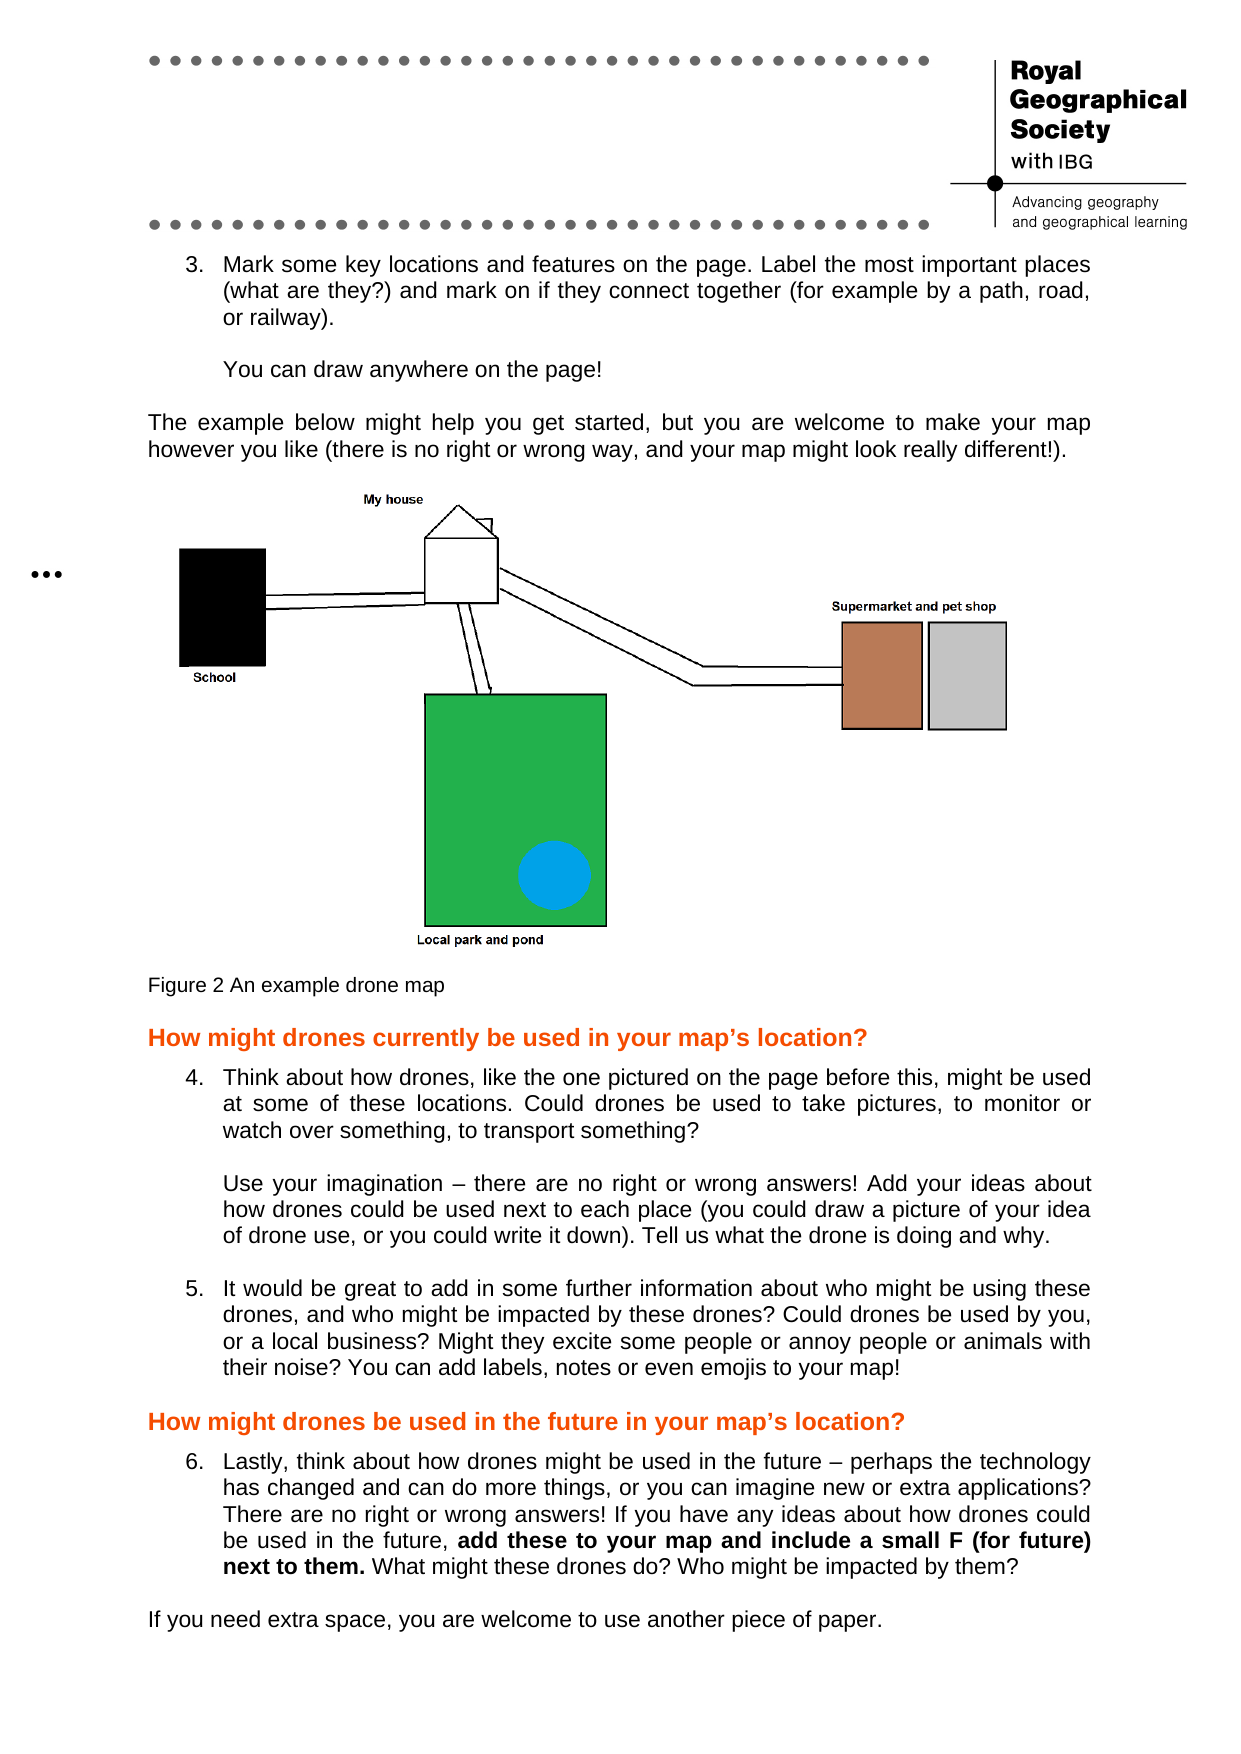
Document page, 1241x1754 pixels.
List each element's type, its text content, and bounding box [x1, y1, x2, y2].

text If you need extra space, you are welcome to use another piece of paper. [148, 1606, 1092, 1632]
picture [145, 51, 936, 68]
text Figure 2 An example drone map [148, 972, 1092, 996]
list Mark some key locations and features on the page. Label the most important places (what are they?) and mark on if they connect together (for example by a path, road, or railway). [185, 251, 1092, 330]
text How might drones be used in the future in your map’s location? [148, 1407, 1092, 1435]
text The example below might help you get started, but you are welcome to make your map however you like (there is no right or wrong way, and your map might look really different!). [148, 409, 1092, 462]
text How might drones currently be used in your map’s location? [148, 1023, 1092, 1052]
picture [28, 568, 64, 580]
picture [946, 54, 1190, 233]
list Lastly, think about how drones might be used in the future – perhaps the technology has changed and can do more things, or you can imagine new or extra applications? There are no right or wrong answers! If you have any ideas about how drones could be used in the future, add these to your map and include a small F (for future) next to them. What might these drones do? Who might be impacted by them? [185, 1448, 1092, 1580]
list It would be great to add in some further information about who might be using these drones, and who might be impacted by these drones? Could drones be used by you, or a local business? Might they excite some people or annoy people or animals with their noise? You can add labels, notes or even emojis to your map! [185, 1275, 1092, 1380]
list You can draw anywhere on the page! [223, 356, 1092, 383]
list Use your imagination – there are no right or wrong answers! Add your ideas about how drones could be used next to each place (you could draw a picture of your idea of drone use, or you could write it down). Tell us what the drone is doing and why. [223, 1169, 1092, 1248]
list Think about how drones, like the one pictured on the page before this, might be used at some of these locations. Could drones be used to take pictures, to monitor or watch over something, to transport something? [185, 1064, 1092, 1143]
picture [145, 215, 936, 232]
picture [177, 488, 1063, 973]
